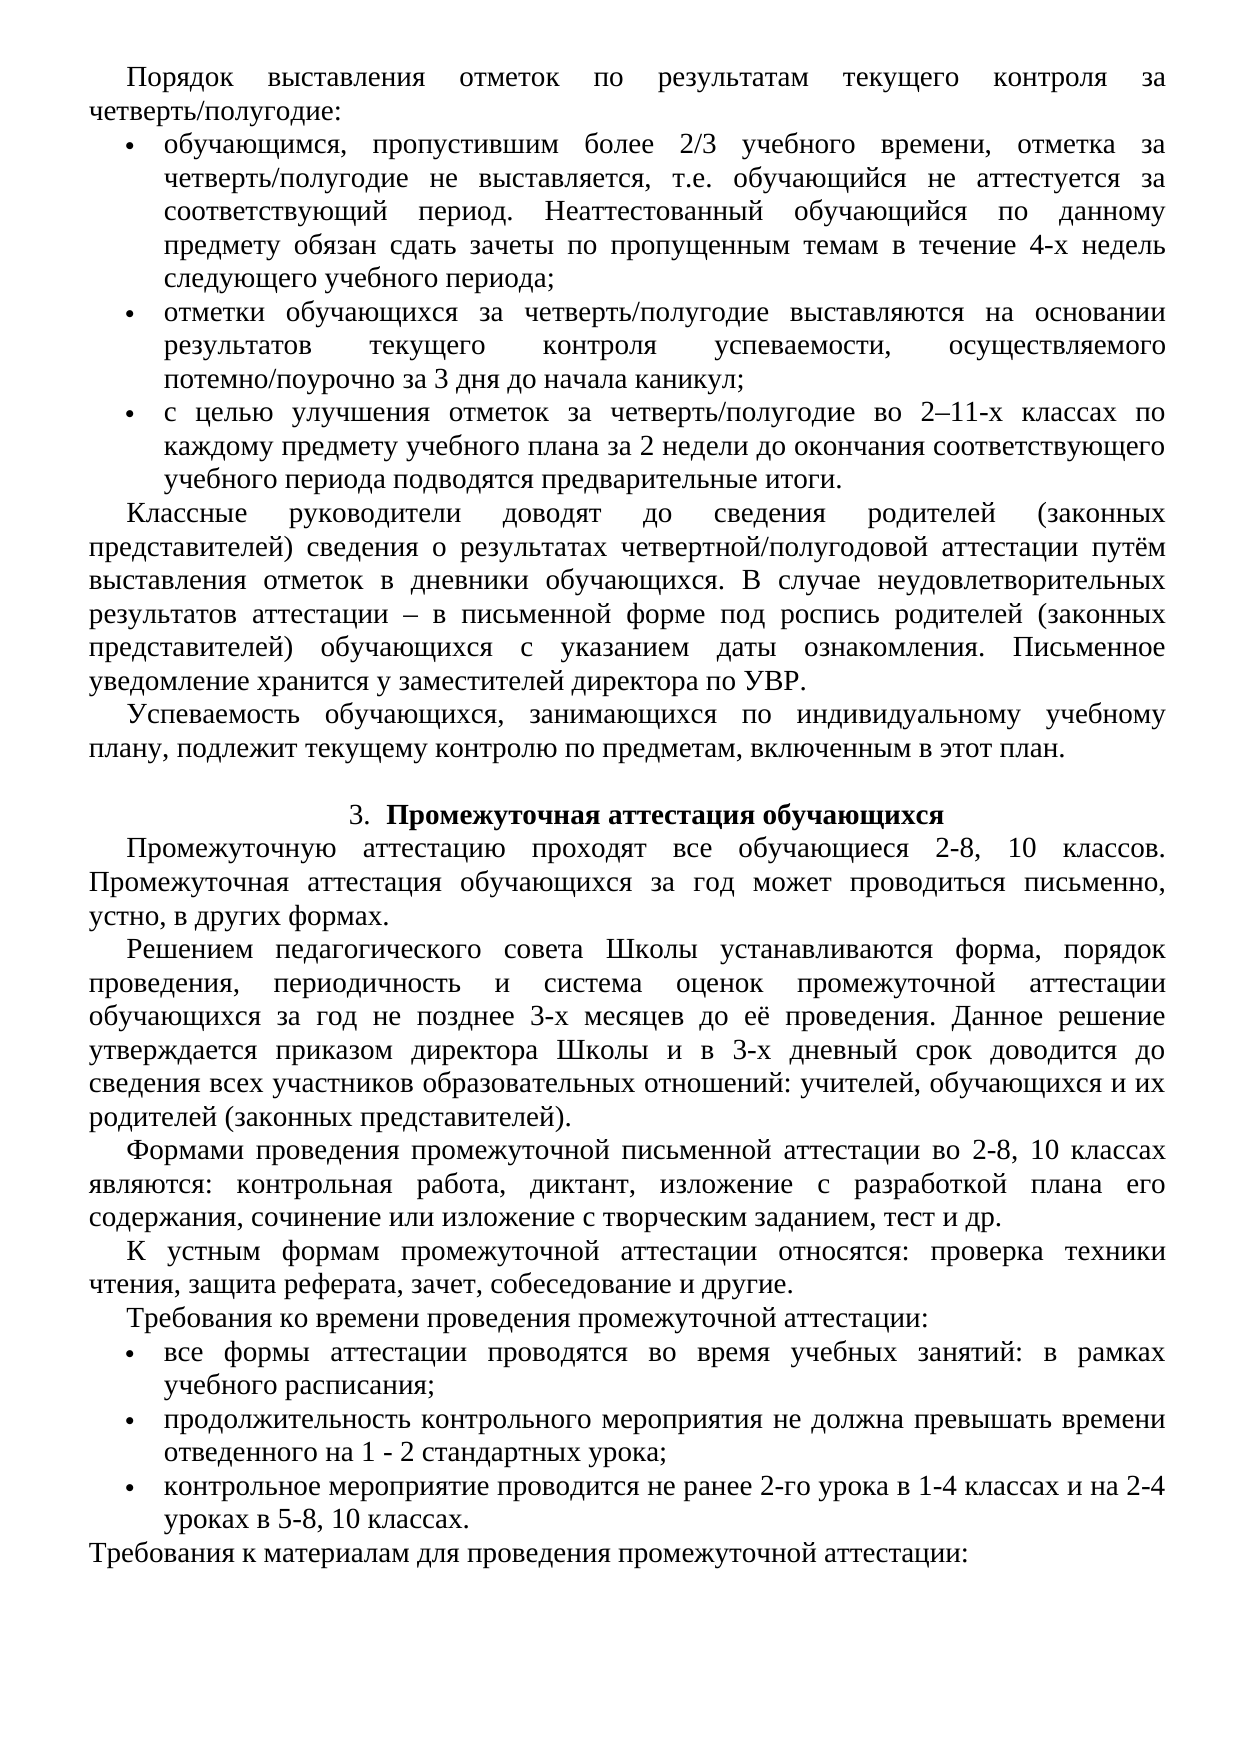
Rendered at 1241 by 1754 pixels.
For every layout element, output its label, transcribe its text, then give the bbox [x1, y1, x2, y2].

list продолжительность контрольного мероприятия не должна превышать времени отведенного на 1 - 2 стандартных урока; [126, 1401, 1167, 1468]
text Успеваемость обучающихся, занимающихся по индивидуальному учебному плану, подлежит текущему контролю по предметам, включенным в этот план. [89, 696, 1167, 763]
list с целью улучшения отметок за четверть/полугодие во 2–11-х классах по каждому предмету учебного плана за 2 недели до окончания соответствующего учебного периода подводятся предварительные итоги. [126, 394, 1167, 495]
text Требования к материалам для проведения промежуточной аттестации: [89, 1535, 1167, 1568]
list Промежуточная аттестация обучающихся [126, 797, 1167, 831]
list отметки обучающихся за четверть/полугодие выставляются на основании результатов текущего контроля успеваемости, осуществляемого потемно/поурочно за 3 дня до начала каникул; [126, 294, 1167, 394]
text Классные руководители доводят до сведения родителей (законных представителей) сведения о результатах четвертной/полугодовой аттестации путём выставления отметок в дневники обучающихся. В случае неудовлетворительных результатов аттестации – в письменной форме под роспись родителей (законных представителей) обучающихся с указанием даты ознакомления. Письменное уведомление хранится у заместителей директора по УВР. [89, 495, 1167, 696]
list обучающимся, пропустившим более 2/3 учебного времени, отметка за четверть/полугодие не выставляется, т.е. обучающийся не аттестуется за соответствующий период. Неаттестованный обучающийся по данному предмету обязан сдать зачеты по пропущенным темам в течение 4-х недель следующего учебного периода; [126, 126, 1167, 294]
list все формы аттестации проводятся во время учебных занятий: в рамках учебного расписания; [126, 1334, 1167, 1401]
text Решением педагогического совета Школы устанавливаются форма, порядок проведения, периодичность и система оценок промежуточной аттестации обучающихся за год не позднее 3-х месяцев до её проведения. Данное решение утверждается приказом директора Школы и в 3-х дневный срок доводится до сведения всех участников образовательных отношений: учителей, обучающихся и их родителей (законных представителей). [89, 931, 1167, 1132]
text Промежуточную аттестацию проходят все обучающиеся 2-8, 10 классов. Промежуточная аттестация обучающихся за год может проводиться письменно, устно, в других формах. [89, 831, 1167, 931]
text Порядок выставления отметок по результатам текущего контроля за четверть/полугодие: [89, 59, 1167, 126]
list контрольное мероприятие проводится не ранее 2-го урока в 1-4 классах и на 2-4 уроках в 5-8, 10 классах. [126, 1468, 1167, 1535]
text Формами проведения промежуточной письменной аттестации во 2-8, 10 классах являются: контрольная работа, диктант, изложение с разработкой плана его содержания, сочинение или изложение с творческим заданием, тест и др. [89, 1132, 1167, 1233]
text К устным формам промежуточной аттестации относятся: проверка техники чтения, защита реферата, зачет, собеседование и другие. [89, 1233, 1167, 1300]
text Требования ко времени проведения промежуточной аттестации: [89, 1300, 1167, 1334]
